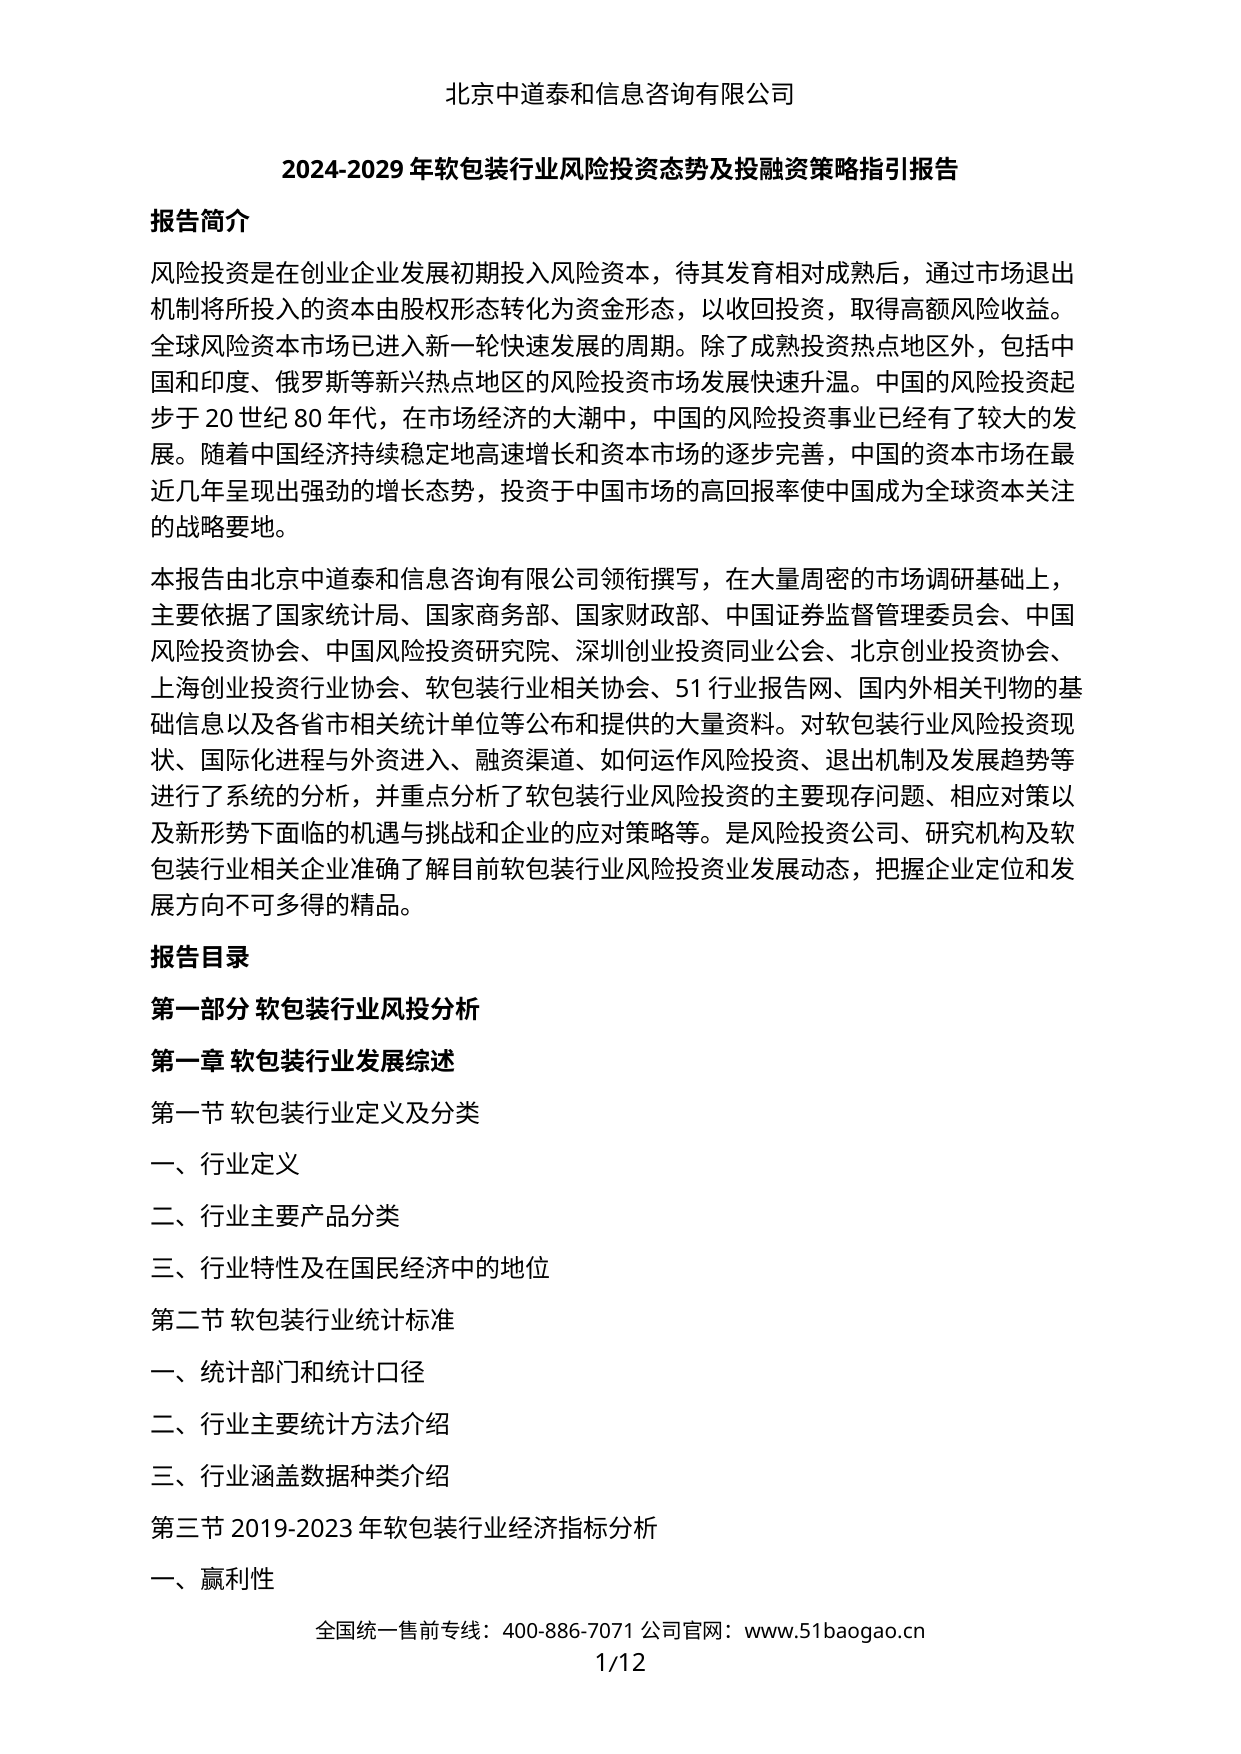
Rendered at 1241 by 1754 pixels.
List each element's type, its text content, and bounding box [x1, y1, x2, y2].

text 第一章 软包装行业发展综述 [150, 1041, 1090, 1077]
text 一、赢利性 [150, 1560, 1090, 1596]
text 二、行业主要产品分类 [150, 1197, 1090, 1233]
text 一、统计部门和统计口径 [150, 1352, 1090, 1389]
text 本报告由北京中道泰和信息咨询有限公司领衔撰写，在大量周密的市场调研基础上，主要依据了国家统计局、国家商务部、国家财政部、中国证券监督管理委员会、中国风险投资协会、中国风险投资研究院、深圳创业投资同业公会、北京创业投资协会、上海创业投资行业协会、软包装行业相关协会、51行业报告网、国内外相关刊物的基础信息以及各省市相关统计单位等公布和提供的大量资料。对软包装行业风险投资现状、国际化进程与外资进入、融资渠道、如何运作风险投资、退出机制及发展趋势等进行了系统的分析，并重点分析了软包装行业风险投资的主要现存问题、相应对策以及新形势下面临的机遇与挑战和企业的应对策略等。是风险投资公司、研究机构及软包装行业相关企业准确了解目前软包装行业风险投资业发展动态，把握企业定位和发展方向不可多得的精品。 [150, 559, 1090, 922]
text 第一部分 软包装行业风投分析 [150, 989, 1090, 1026]
text 三、行业涵盖数据种类介绍 [150, 1456, 1090, 1492]
text 一、行业定义 [150, 1145, 1090, 1181]
text 第三节 2019-2023年软包装行业经济指标分析 [150, 1508, 1090, 1544]
text 风险投资是在创业企业发展初期投入风险资本，待其发育相对成熟后，通过市场退出机制将所投入的资本由股权形态转化为资金形态，以收回投资，取得高额风险收益。全球风险资本市场已进入新一轮快速发展的周期。除了成熟投资热点地区外，包括中国和印度、俄罗斯等新兴热点地区的风险投资市场发展快速升温。中国的风险投资起步于20世纪80年代，在市场经济的大潮中，中国的风险投资事业已经有了较大的发展。随着中国经济持续稳定地高速增长和资本市场的逐步完善，中国的资本市场在最近几年呈现出强劲的增长态势，投资于中国市场的高回报率使中国成为全球资本关注的战略要地。 [150, 254, 1090, 544]
text 报告简介 [150, 202, 1090, 238]
text 三、行业特性及在国民经济中的地位 [150, 1249, 1090, 1285]
text 2024-2029年软包装行业风险投资态势及投融资策略指引报告 [150, 150, 1090, 186]
text 报告目录 [150, 937, 1090, 974]
text 第一节 软包装行业定义及分类 [150, 1093, 1090, 1129]
text 第二节 软包装行业统计标准 [150, 1301, 1090, 1337]
text 二、行业主要统计方法介绍 [150, 1404, 1090, 1441]
